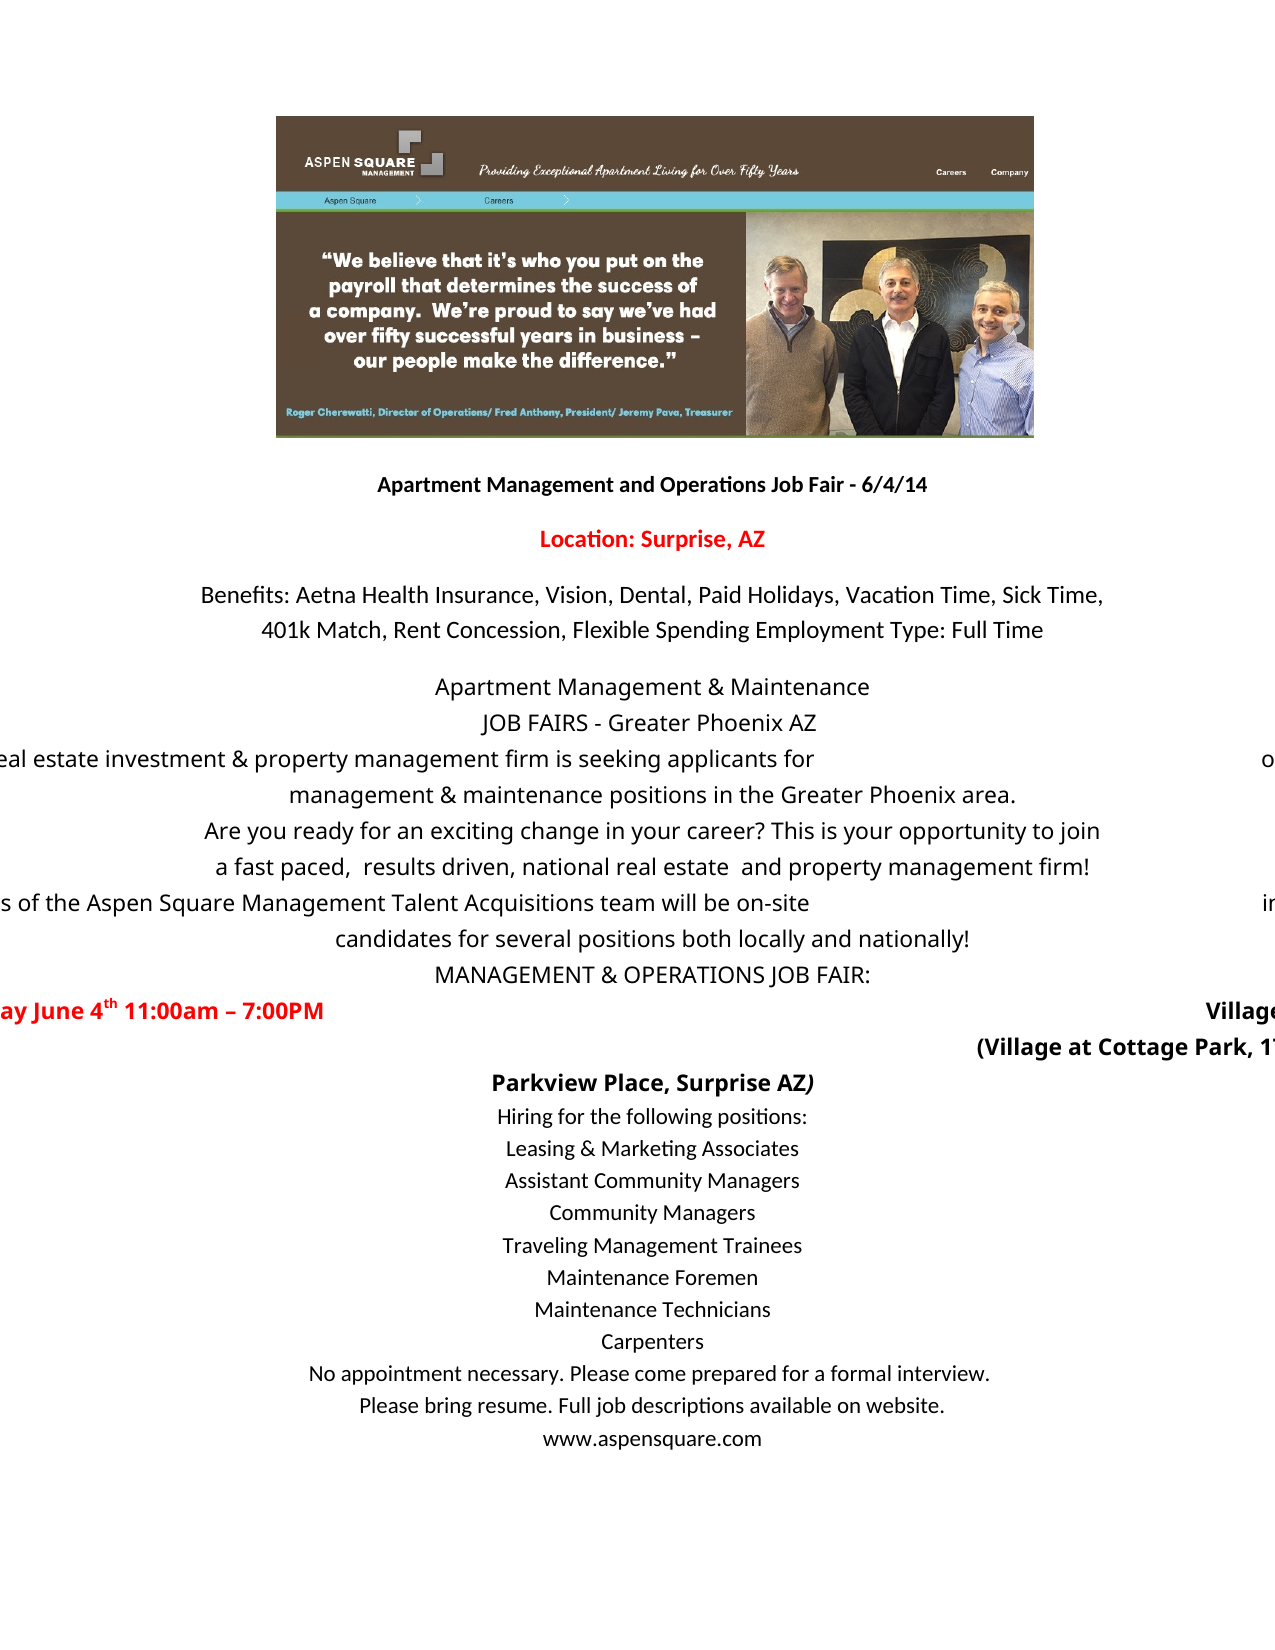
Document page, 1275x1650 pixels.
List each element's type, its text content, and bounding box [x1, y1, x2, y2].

picture [276, 116, 1034, 438]
table_header Apartment Management and Operations Job Fair - 6/4/14 Location: Surprise, AZ Benefits: Aetna Health Insurance, Vision, Dental, Paid Holidays, Vacation Time, Sick Time, 401k Match, Rent Concession, Flexible Spending Employment Type: Full Time [0, 469, 1275, 1480]
